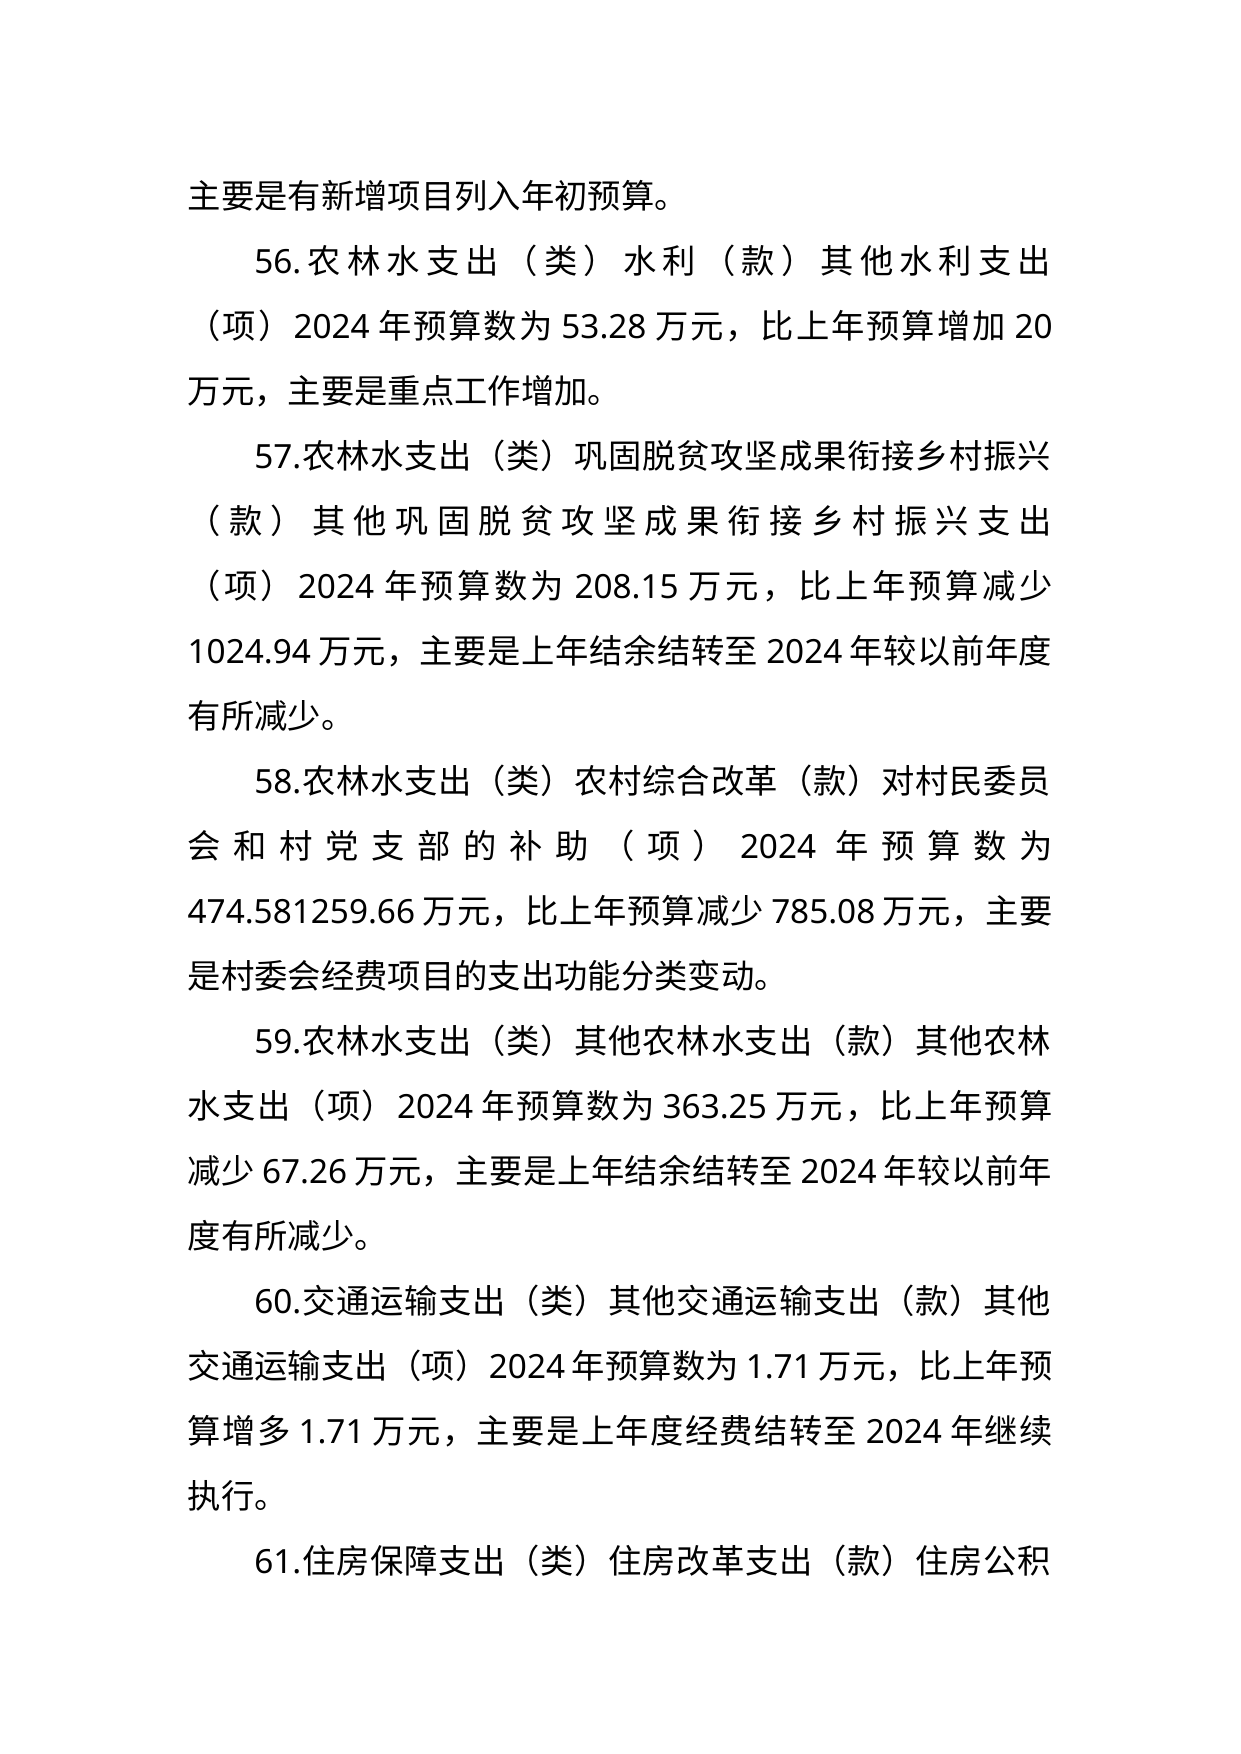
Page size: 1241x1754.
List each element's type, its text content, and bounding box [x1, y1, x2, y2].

list 59.农林水支出（类）其他农林水支出（款）其他农林水支出（项）2024年预算数为363.25万元，比上年预算减少67.26万元，主要是上年结余结转至2024年较以前年度有所减少。 [187, 1007, 1053, 1267]
list 56.农林水支出（类）水利（款）其他水利支出（项）2024年预算数为53.28万元，比上年预算增加20万元，主要是重点工作增加。 [187, 227, 1053, 422]
list 57.农林水支出（类）巩固脱贫攻坚成果衔接乡村振兴（款）其他巩固脱贫攻坚成果衔接乡村振兴支出（项）2024年预算数为208.15万元，比上年预算减少1024.94万元，主要是上年结余结转至2024年较以前年度有所减少。 [187, 422, 1053, 747]
list 60.交通运输支出（类）其他交通运输支出（款）其他交通运输支出（项）2024年预算数为1.71万元，比上年预算增多1.71万元，主要是上年度经费结转至2024年继续执行。 [187, 1267, 1053, 1527]
list 58.农林水支出（类）农村综合改革（款）对村民委员会和村党支部的补助（项）2024年预算数为474.581259.66万元，比上年预算减少785.08万元，主要是村委会经费项目的支出功能分类变动。 [187, 747, 1053, 1007]
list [187, 1527, 1053, 1592]
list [187, 162, 1053, 227]
